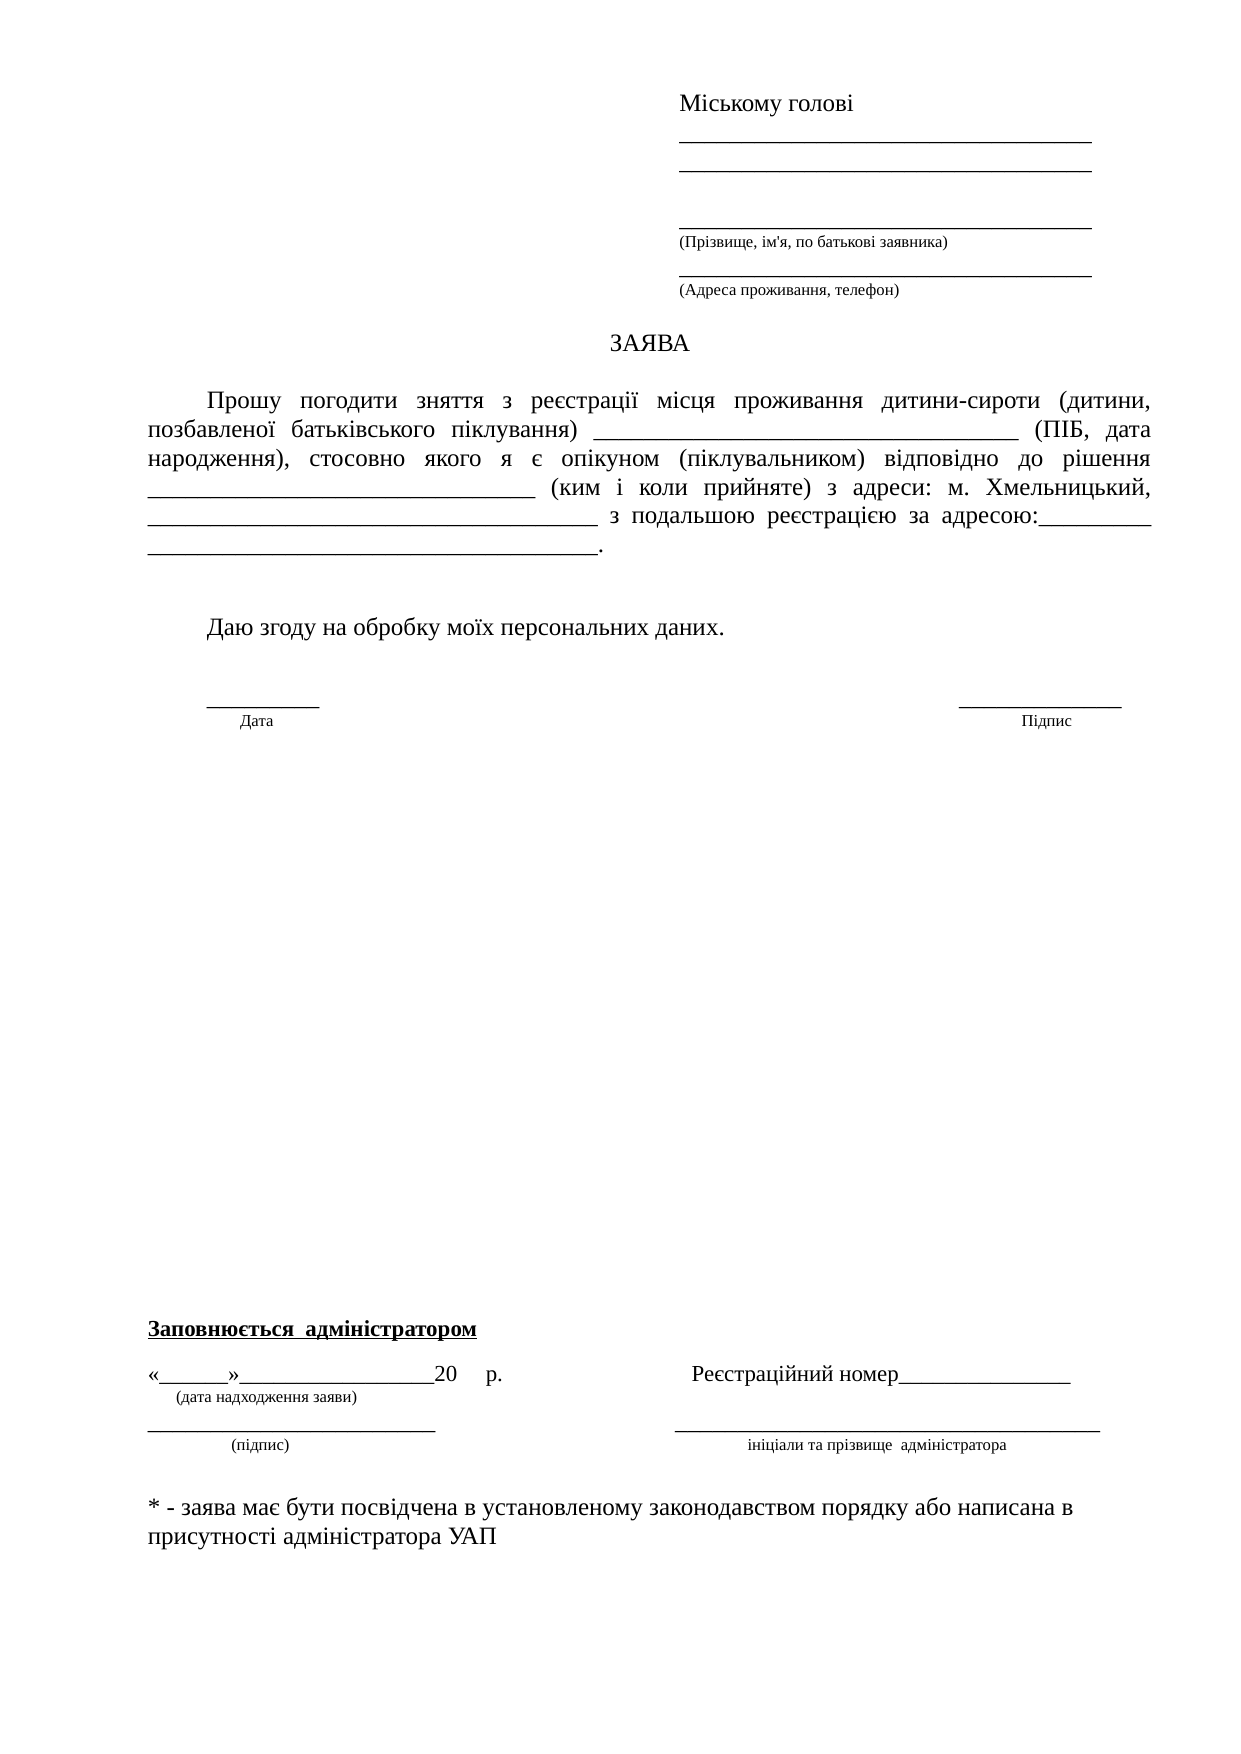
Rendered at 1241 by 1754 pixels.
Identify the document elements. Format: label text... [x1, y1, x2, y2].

text Даю згоду на обробку моїх персональних даних. [148, 612, 1152, 641]
text * - заява має бути посвідчена в установленому законодавством порядку або написана в присутності адміністратора УАП [148, 1492, 1152, 1549]
text _________________________________ [679, 251, 1152, 280]
text Прошу погодити зняття з реєстрації місця проживання дитини-сироти (дитини, позбавленої батьківського піклування) __________________________________ (ПІБ, дата народження), стосовно якого я є опікуном (піклувальником) відповідно до рішення _______________________________ (ким і коли прийняте) з адреси: м. Хмельницький, ____________________________________ з подальшою реєстрацією за адресою:_________ ____________________________________. [148, 386, 1152, 558]
text «______»_________________20 р. Реєстраційний номер_______________ [148, 1360, 1152, 1387]
text Заповнюється адміністратором [148, 1315, 1152, 1341]
text _________________________________ [679, 146, 1152, 175]
text (Прізвище, ім'я, по батькові заявника) [679, 232, 1152, 251]
text ЗАЯВА [148, 328, 1152, 357]
text _________ _____________ [207, 682, 1152, 711]
text _______________________ __________________________________ [148, 1406, 1152, 1434]
text (Адреса проживання, телефон) [679, 280, 1152, 299]
text (підпис) ініціали та прізвище адміністратора [148, 1434, 1152, 1454]
text _________________________________ [679, 203, 1152, 232]
text _________________________________ [679, 117, 1152, 146]
text Дата Підпис [207, 711, 1152, 730]
text Міському голові [679, 88, 1152, 117]
text (дата надходження заяви) [148, 1387, 1152, 1406]
